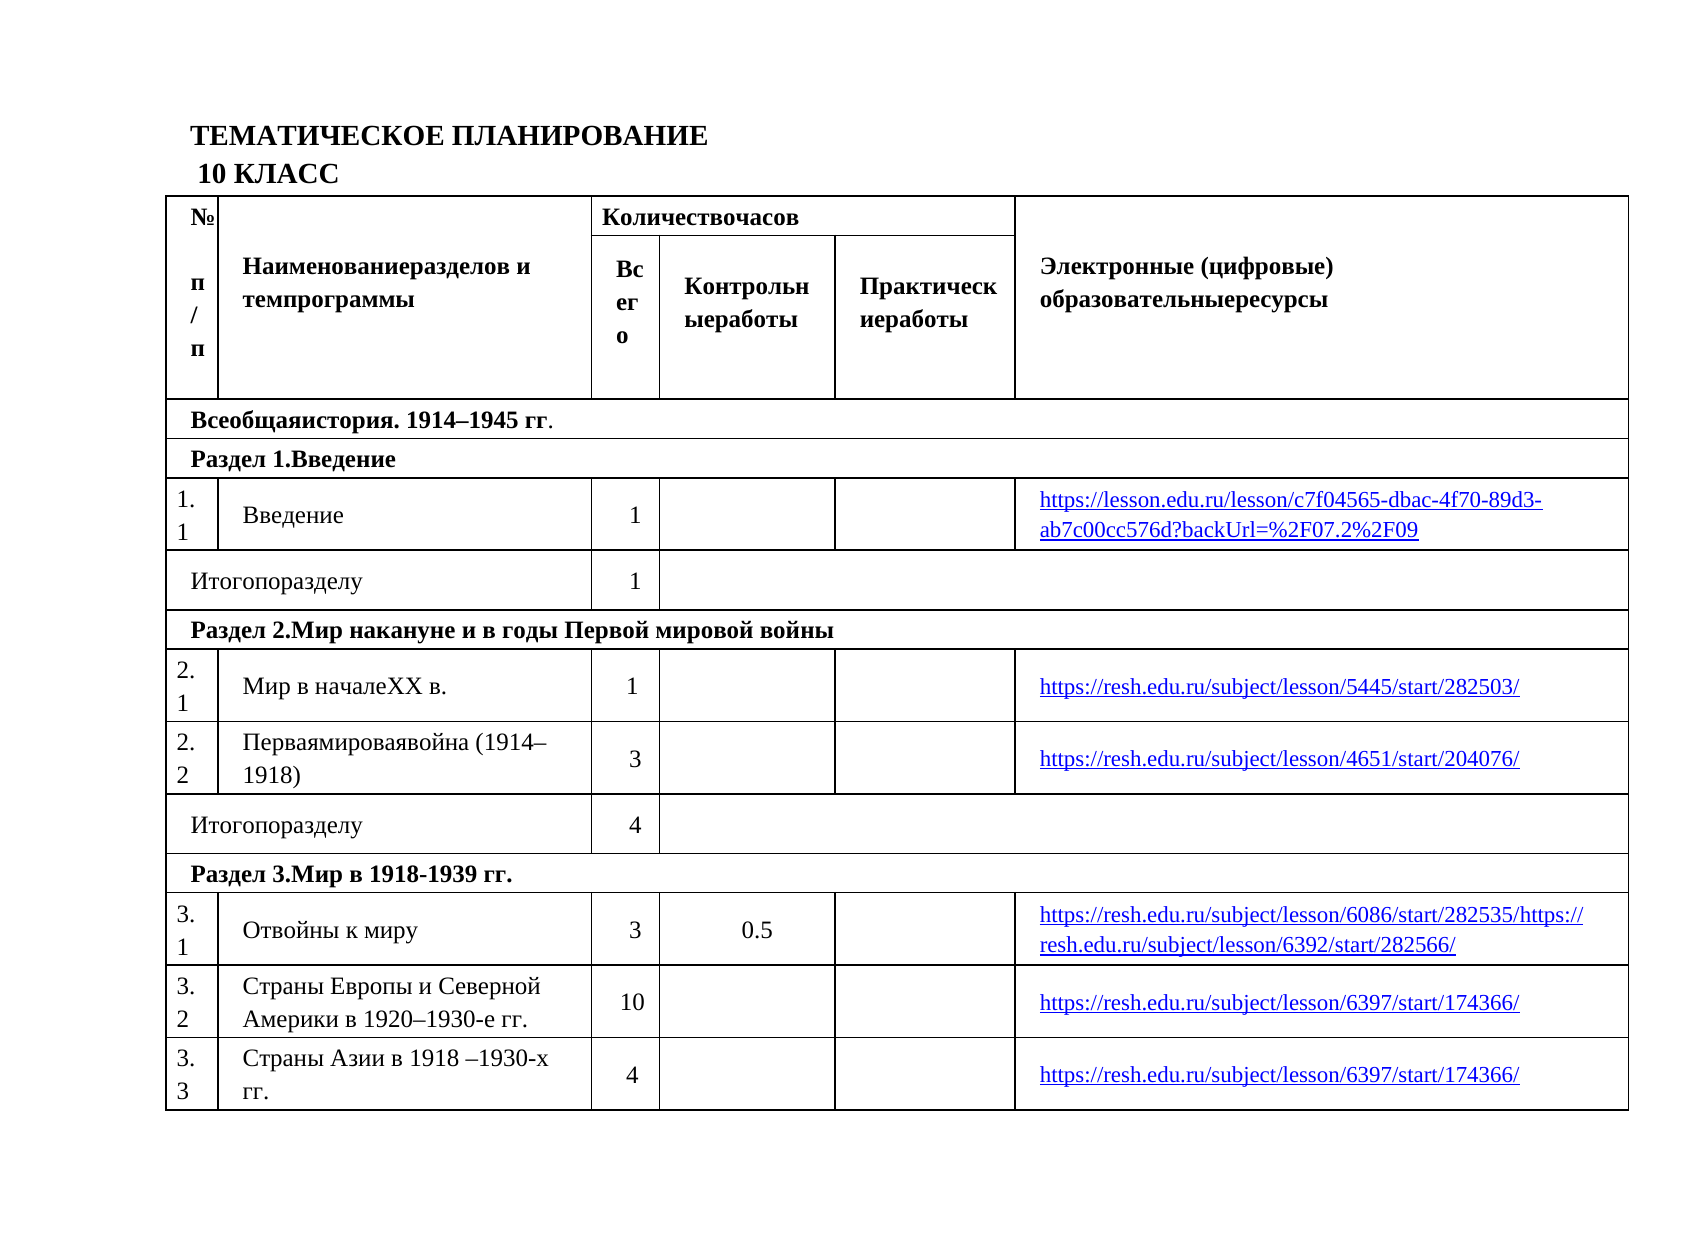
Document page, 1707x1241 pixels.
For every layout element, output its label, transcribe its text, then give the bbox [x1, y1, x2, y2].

table_cell 1 [592, 650, 659, 721]
table_cell 3.3 [167, 1038, 217, 1109]
table_cell [836, 966, 1014, 1037]
table_cell [660, 795, 1628, 852]
table_cell https://resh.edu.ru/subject/lesson/5445/start/282503/ [1016, 650, 1628, 721]
table_cell Практическиеработы [836, 236, 1014, 398]
table_cell Итогопоразделу [167, 795, 591, 852]
table_cell https://resh.edu.ru/subject/lesson/4651/start/204076/ [1016, 722, 1628, 793]
table_cell 1 [592, 551, 659, 609]
table_header Наименованиеразделов и темпрограммы [219, 197, 591, 398]
table_cell [660, 551, 1628, 609]
table_header Количествочасов [592, 197, 1014, 234]
table_cell [836, 893, 1014, 964]
table_cell [660, 722, 834, 793]
table_cell [660, 1038, 834, 1109]
table_cell 1 [592, 479, 659, 549]
table_cell 3 [592, 722, 659, 793]
table_cell Введение [219, 479, 591, 549]
table_cell Контрольныеработы [660, 236, 834, 398]
table_cell Мир в началеXX в. [219, 650, 591, 721]
table_cell Итогопоразделу [167, 551, 591, 609]
table_cell [836, 722, 1014, 793]
table_cell Перваямироваявойна (1914–1918) [219, 722, 591, 793]
table_header Электронные (цифровые) образовательныересурсы [1016, 197, 1628, 398]
table_cell [836, 1038, 1014, 1109]
table_cell 4 [592, 1038, 659, 1109]
table_cell 3 [592, 893, 659, 964]
text 10 КЛАСС [190, 157, 1618, 190]
table_cell Раздел 3.Мир в 1918-1939 гг. [167, 854, 1628, 892]
table_cell [660, 966, 834, 1037]
table_cell [660, 650, 834, 721]
table_cell 2.2 [167, 722, 217, 793]
table_cell Страны Азии в 1918 –1930-х гг. [219, 1038, 591, 1109]
table_cell Раздел 1.Введение [167, 439, 1628, 477]
table_cell 3.1 [167, 893, 217, 964]
table_cell 10 [592, 966, 659, 1037]
table_cell Всеобщаяистория. 1914–1945 гг. [167, 400, 1628, 438]
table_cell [1016, 1038, 1628, 1109]
table_cell Раздел 2.Мир накануне и в годы Первой мировой войны [167, 611, 1628, 648]
table_cell 1.1 [167, 479, 217, 549]
table_cell [660, 479, 834, 549]
table_cell [836, 479, 1014, 549]
table_cell [836, 650, 1014, 721]
table_cell Отвойны к миру [219, 893, 591, 964]
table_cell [1016, 966, 1628, 1037]
table_cell Страны Европы и Северной Америки в 1920–1930-е гг. [219, 966, 591, 1037]
table_cell 0.5 [660, 893, 834, 964]
text ТЕМАТИЧЕСКОЕ ПЛАНИРОВАНИЕ [190, 118, 1618, 152]
table_cell 4 [592, 795, 659, 852]
table_cell https://resh.edu.ru/subject/lesson/6086/start/282535/https://resh.edu.ru/subject/lesson/6392/start/282566/ [1016, 893, 1628, 964]
table_cell 3.2 [167, 966, 217, 1037]
table_cell Всего [592, 236, 659, 398]
table_cell https://lesson.edu.ru/lesson/c7f04565-dbac-4f70-89d3-ab7c00cc576d?backUrl=%2F07.2%2F09 [1016, 479, 1628, 549]
table_cell 2.1 [167, 650, 217, 721]
table_header № п/п [167, 197, 217, 398]
